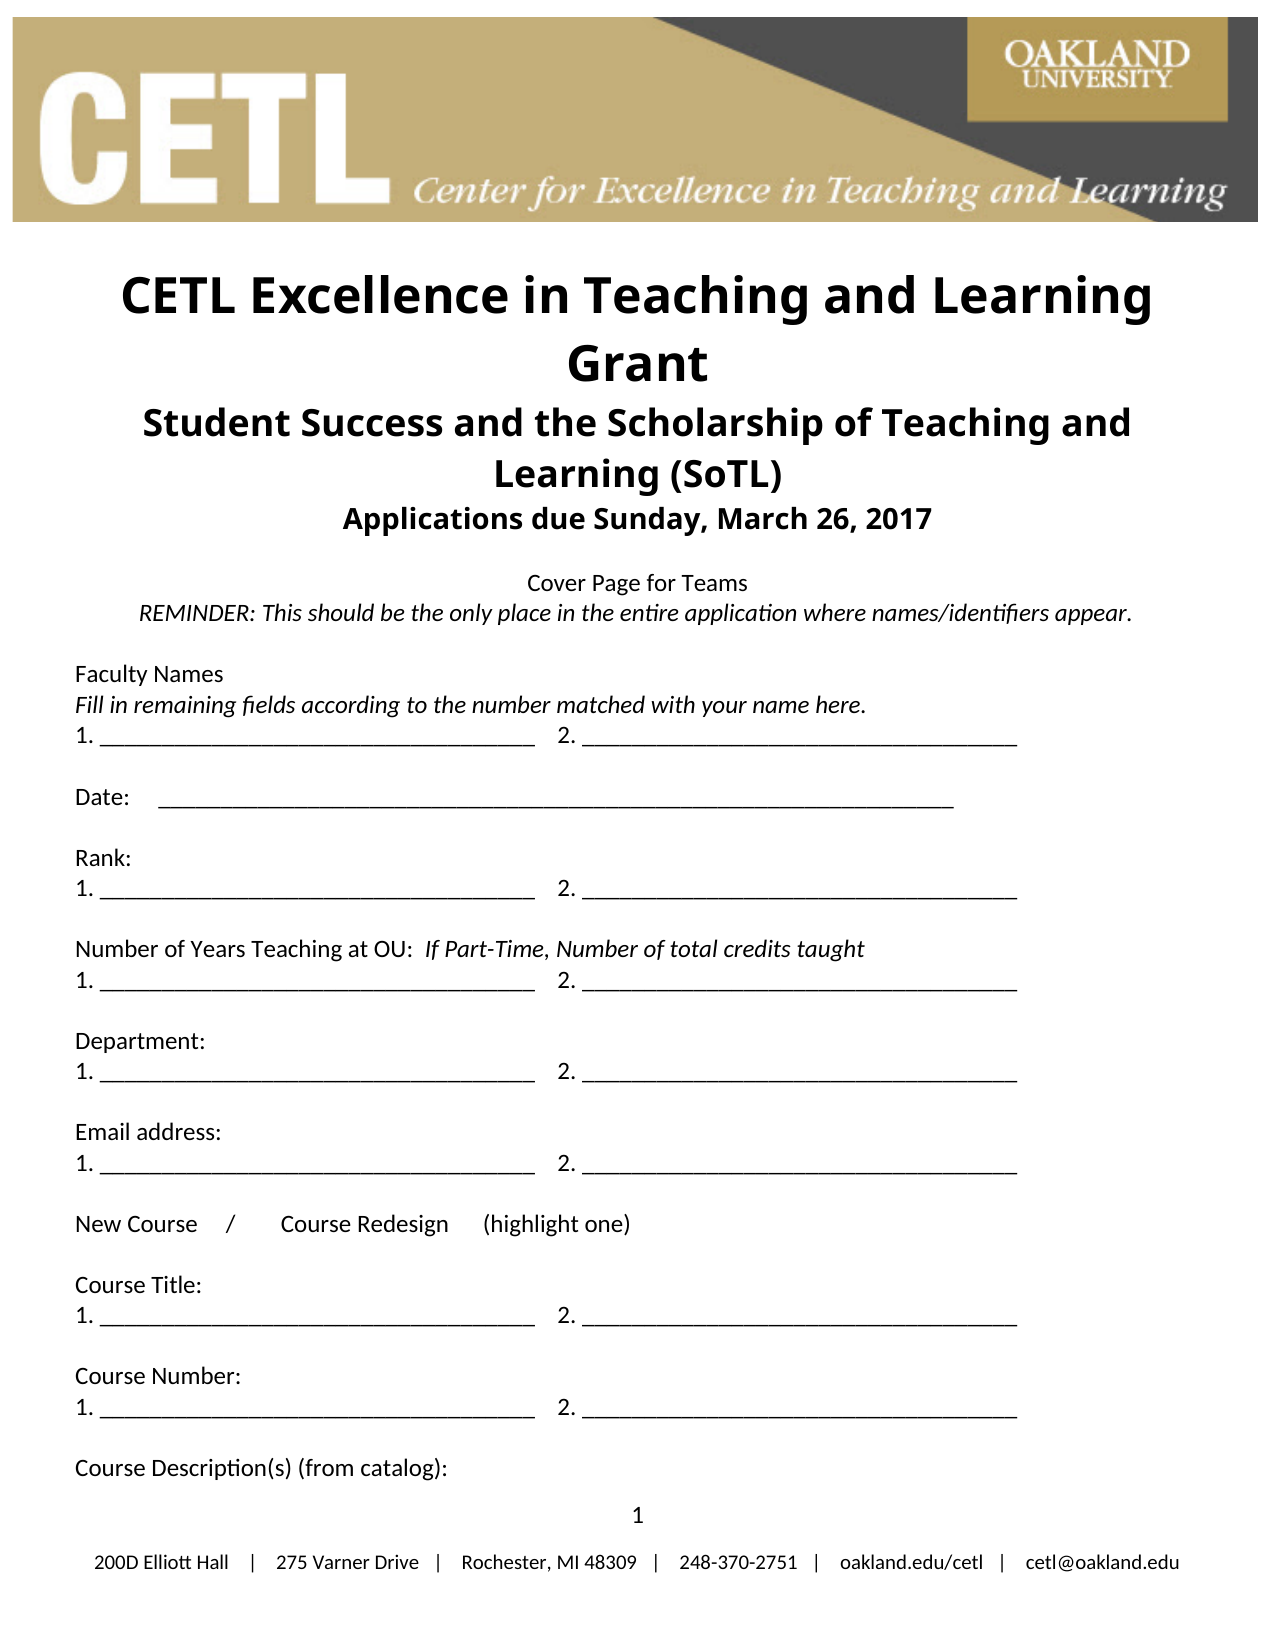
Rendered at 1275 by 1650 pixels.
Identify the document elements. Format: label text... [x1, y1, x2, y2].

text 1. ___________________________________ 2. ___________________________________ [75, 1391, 1200, 1422]
text 1. ___________________________________ 2. ___________________________________ [75, 1147, 1200, 1177]
text Number of Years Teaching at OU: If Part-Time, Number of total credits taught [75, 933, 1200, 964]
text Date: ________________________________________________________________ [75, 781, 1200, 811]
text CETL Excellence in Teaching and Learning Grant Student Success and the Scholarship of Teaching and Learning (SoTL) Applications due Sunday, March 26, 2017 [75, 260, 1200, 538]
text 1. ___________________________________ 2. ___________________________________ [75, 1299, 1200, 1330]
text 1. ___________________________________ 2. ___________________________________ [75, 719, 1200, 750]
text Fill in remaining fields according to the number matched with your name here. [75, 689, 1200, 719]
text Course Title: [75, 1269, 1200, 1299]
text New Course / Course Redesign (highlight one) [75, 1208, 1200, 1238]
text Department: [75, 1025, 1200, 1055]
text Course Description(s) (from catalog): [75, 1452, 1200, 1483]
text REMINDER: This should be the only place in the entire application where names/identifiers appear. [75, 597, 1200, 628]
text Faculty Names [75, 658, 1200, 689]
picture [12, 17, 1258, 222]
text 1. ___________________________________ 2. ___________________________________ [75, 964, 1200, 994]
text 1. ___________________________________ 2. ___________________________________ [75, 1055, 1200, 1086]
text Email address: [75, 1116, 1200, 1147]
text Cover Page for Teams [75, 567, 1200, 597]
text 1. ___________________________________ 2. ___________________________________ [75, 872, 1200, 903]
text Course Number: [75, 1361, 1200, 1391]
text Rank: [75, 842, 1200, 872]
